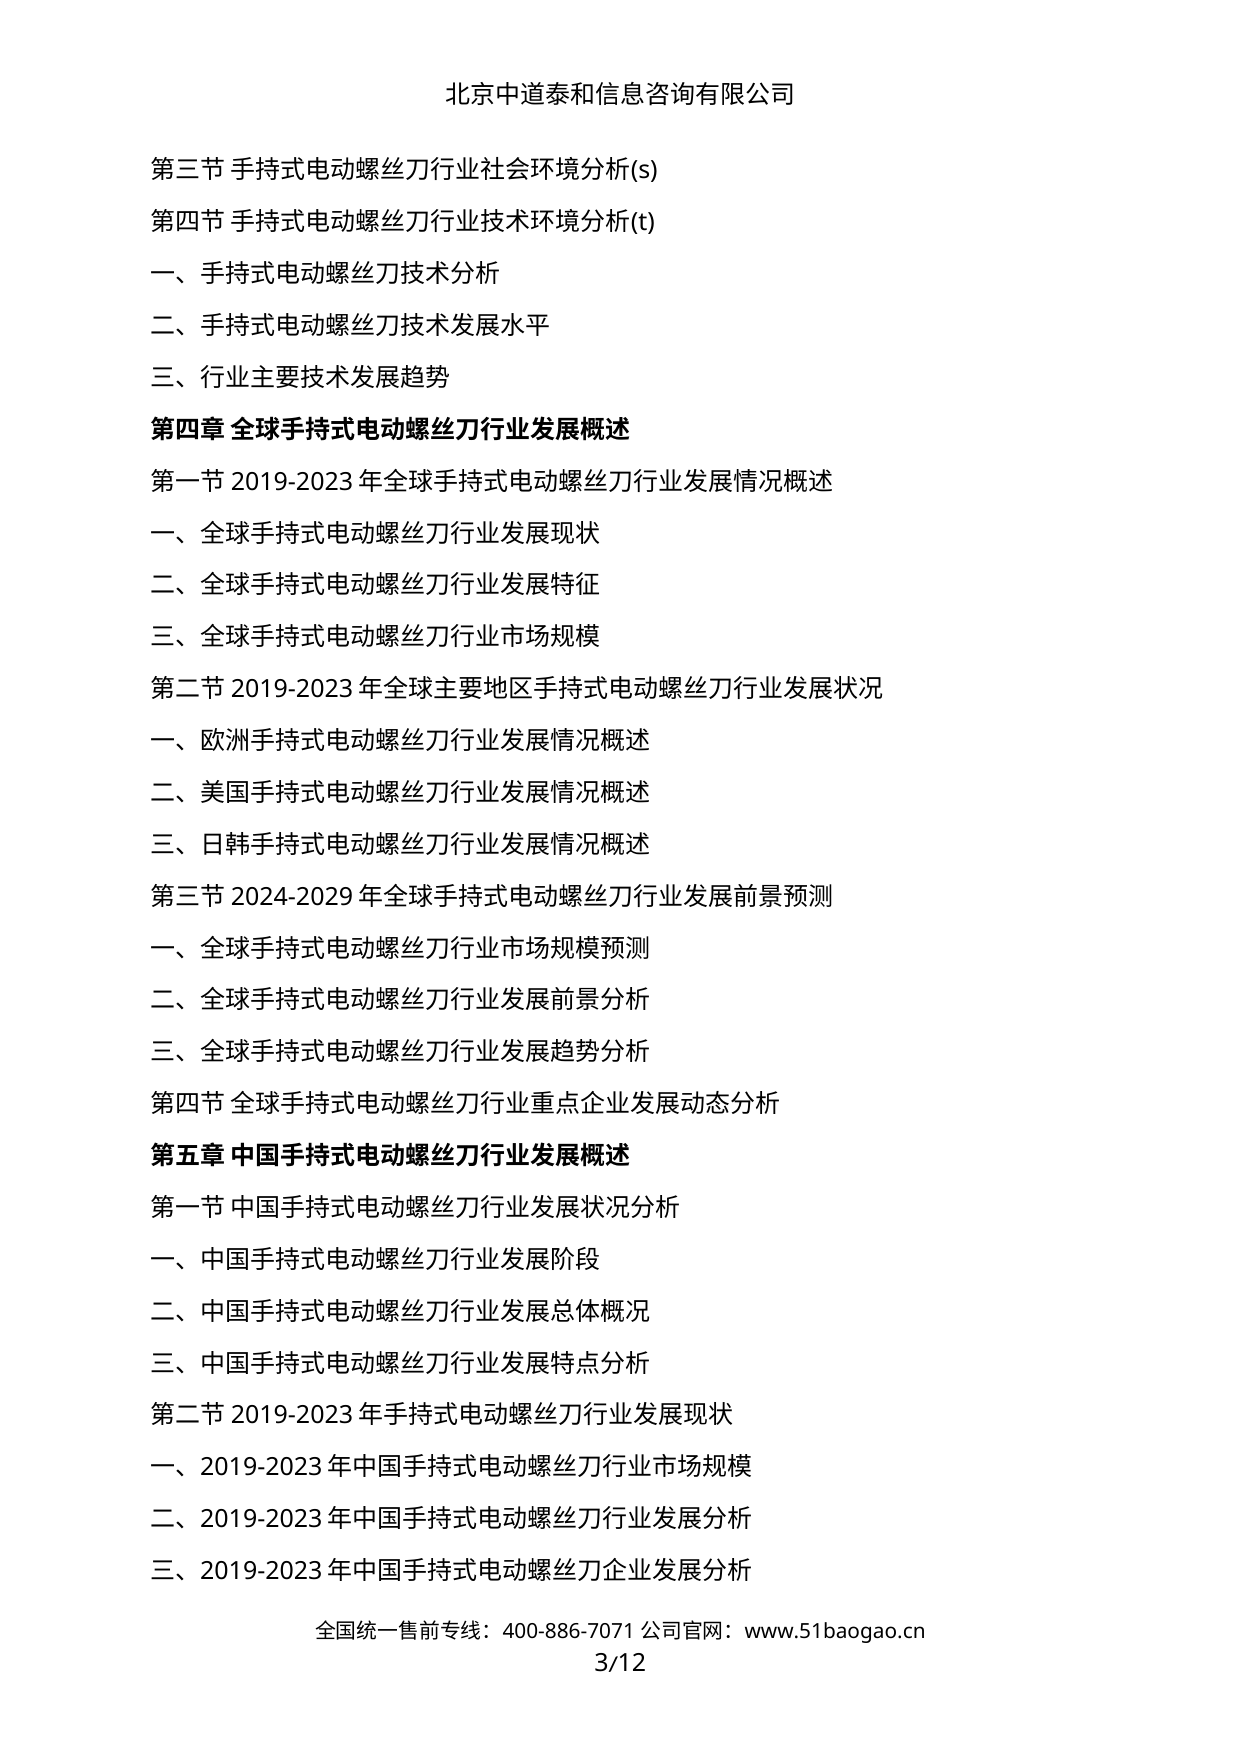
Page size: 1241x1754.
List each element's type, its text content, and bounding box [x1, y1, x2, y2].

text 二、手持式电动螺丝刀技术发展水平 [150, 306, 1090, 342]
text 二、美国手持式电动螺丝刀行业发展情况概述 [150, 772, 1090, 809]
text 二、中国手持式电动螺丝刀行业发展总体概况 [150, 1291, 1090, 1327]
text 一、2019-2023年中国手持式电动螺丝刀行业市场规模 [150, 1447, 1090, 1483]
text 二、全球手持式电动螺丝刀行业发展特征 [150, 565, 1090, 601]
text 第四章 全球手持式电动螺丝刀行业发展概述 [150, 409, 1090, 446]
text 三、全球手持式电动螺丝刀行业发展趋势分析 [150, 1032, 1090, 1068]
text 三、中国手持式电动螺丝刀行业发展特点分析 [150, 1343, 1090, 1379]
text 一、手持式电动螺丝刀技术分析 [150, 254, 1090, 290]
text 第二节 2019-2023年手持式电动螺丝刀行业发展现状 [150, 1395, 1090, 1431]
text 一、全球手持式电动螺丝刀行业发展现状 [150, 513, 1090, 549]
text 第五章 中国手持式电动螺丝刀行业发展概述 [150, 1136, 1090, 1172]
text 第二节 2019-2023年全球主要地区手持式电动螺丝刀行业发展状况 [150, 669, 1090, 705]
text 第三节 手持式电动螺丝刀行业社会环境分析(s) [150, 150, 1090, 186]
text 三、全球手持式电动螺丝刀行业市场规模 [150, 617, 1090, 653]
text 一、全球手持式电动螺丝刀行业市场规模预测 [150, 928, 1090, 964]
text 一、欧洲手持式电动螺丝刀行业发展情况概述 [150, 721, 1090, 757]
text 二、2019-2023年中国手持式电动螺丝刀行业发展分析 [150, 1499, 1090, 1535]
text 三、2019-2023年中国手持式电动螺丝刀企业发展分析 [150, 1551, 1090, 1587]
text 第四节 手持式电动螺丝刀行业技术环境分析(t) [150, 202, 1090, 238]
text 一、中国手持式电动螺丝刀行业发展阶段 [150, 1239, 1090, 1276]
text 三、行业主要技术发展趋势 [150, 357, 1090, 394]
text 二、全球手持式电动螺丝刀行业发展前景分析 [150, 980, 1090, 1016]
text 第一节 2019-2023年全球手持式电动螺丝刀行业发展情况概述 [150, 461, 1090, 497]
text 第三节 2024-2029年全球手持式电动螺丝刀行业发展前景预测 [150, 876, 1090, 912]
text 第一节 中国手持式电动螺丝刀行业发展状况分析 [150, 1187, 1090, 1224]
text 第四节 全球手持式电动螺丝刀行业重点企业发展动态分析 [150, 1084, 1090, 1120]
text 三、日韩手持式电动螺丝刀行业发展情况概述 [150, 824, 1090, 861]
